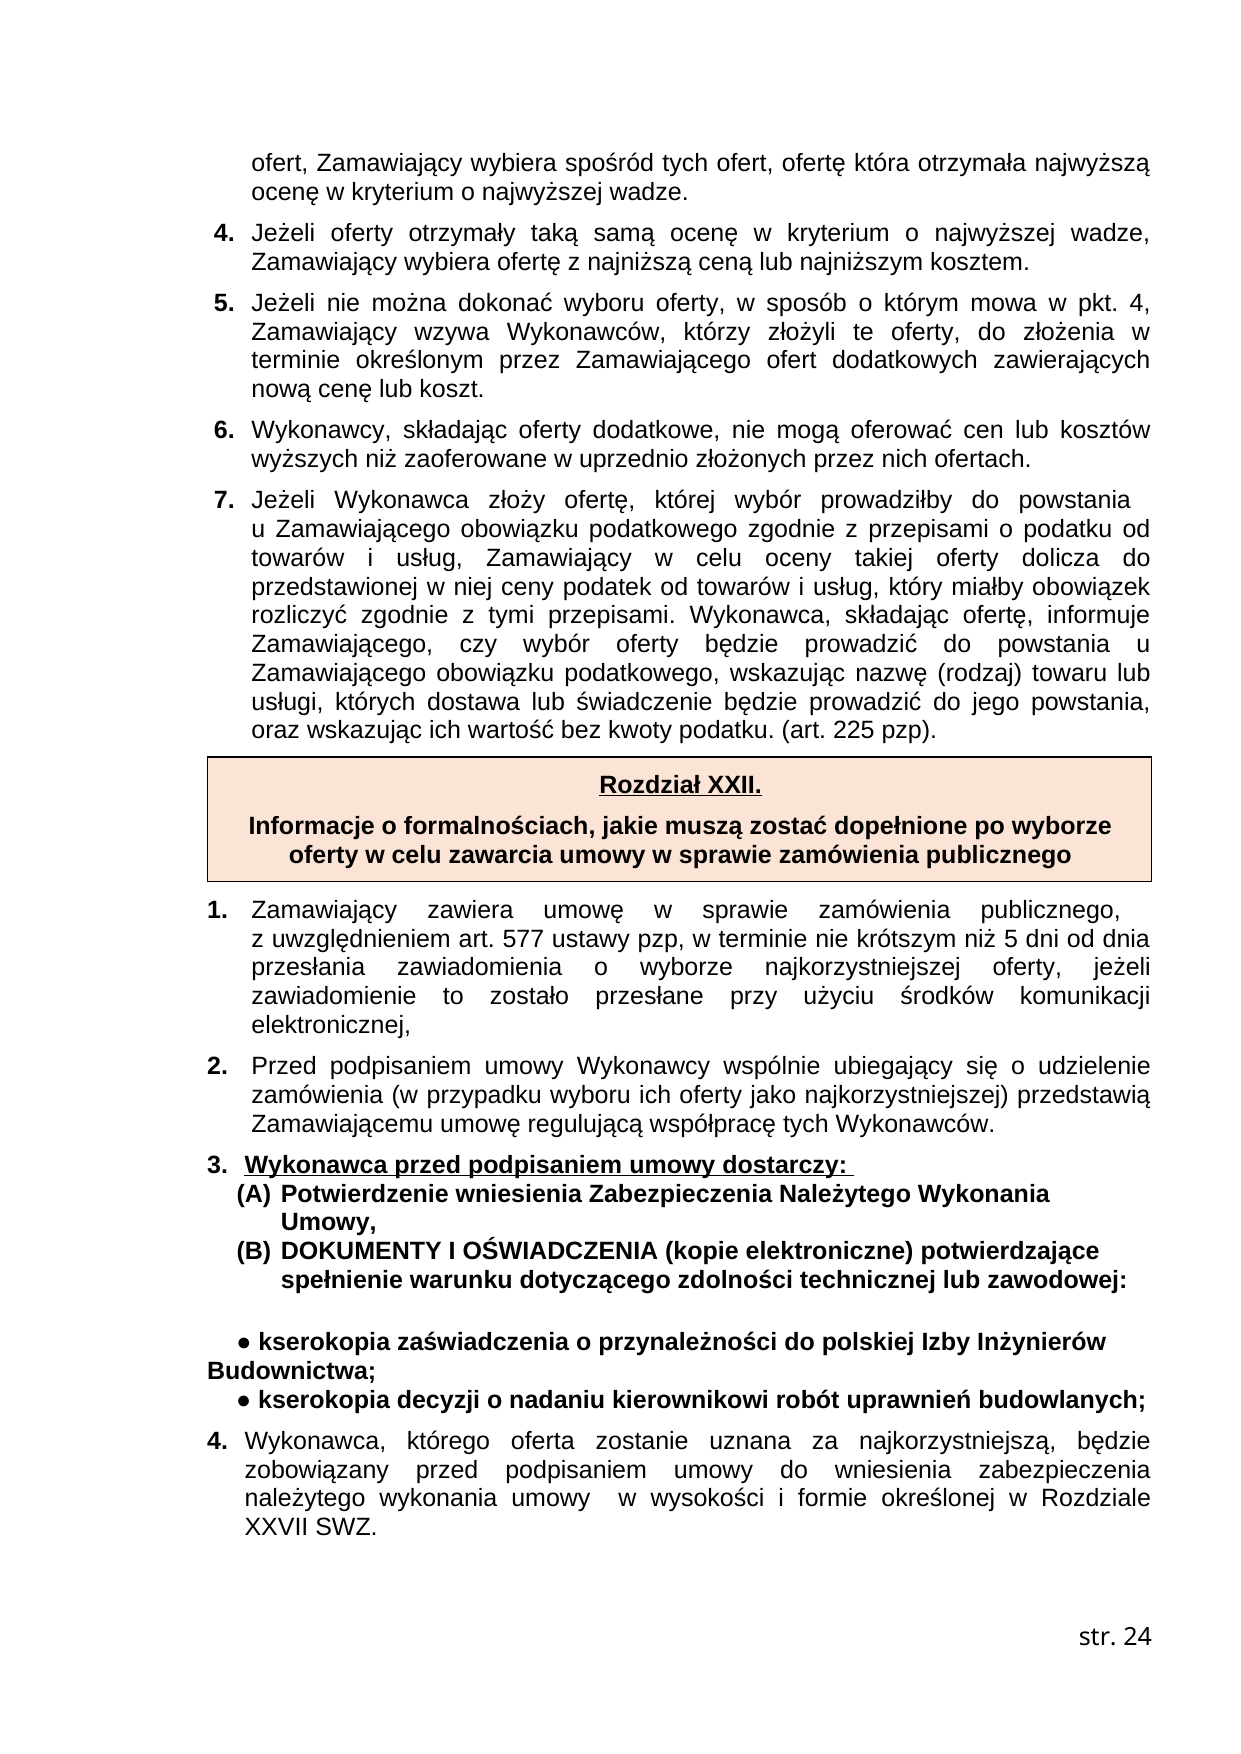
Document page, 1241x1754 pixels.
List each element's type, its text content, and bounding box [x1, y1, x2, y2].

title DOKUMENTY I OŚWIADCZENIA (kopie elektroniczne) potwierdzające spełnienie warunku dotyczącego zdolności technicznej lub zawodowej: [236, 1236, 1152, 1327]
list Wykonawcy, składając oferty dodatkowe, nie mogą oferować cen lub kosztów wyższych niż zaoferowane w uprzednio złożonych przez nich ofertach. [214, 415, 1152, 473]
title ● kserokopia zaświadczenia o przynależności do polskiej Izby Inżynierów Budownictwa; [207, 1327, 1152, 1384]
title ● kserokopia decyzji o nadaniu kierownikowi robót uprawnień budowlanych; [207, 1384, 1152, 1413]
list Wykonawca, którego oferta zostanie uznana za najkorzystniejszą, będzie zobowiązany przed podpisaniem umowy do wniesienia zabezpieczenia należytego wykonania umowy w wysokości i formie określonej w Rozdziale XXVII SWZ. [207, 1426, 1152, 1541]
title Zamawiający zawiera umowę w sprawie zamówienia publicznego, z uwzględnieniem art. 577 ustawy pzp, w terminie nie krótszym niż 5 dni od dnia przesłania zawiadomienia o wyborze najkorzystniejszej oferty, jeżeli zawiadomienie to zostało przesłane przy użyciu środków komunikacji elektronicznej, [207, 895, 1152, 1038]
title Potwierdzenie wniesienia Zabezpieczenia Należytego Wykonania Umowy, [236, 1178, 1152, 1236]
title Przed podpisaniem umowy Wykonawcy wspólnie ubiegający się o udzielenie zamówienia (w przypadku wyboru ich oferty jako najkorzystniejszej) przedstawią Zamawiającemu umowę regulującą współpracę tych Wykonawców. [207, 1051, 1152, 1137]
title Wykonawca przed podpisaniem umowy dostarczy: [207, 1150, 1152, 1178]
list Jeżeli oferty otrzymały taką samą ocenę w kryterium o najwyższej wadze, Zamawiający wybiera ofertę z najniższą ceną lub najniższym kosztem. [214, 218, 1152, 275]
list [214, 148, 1152, 205]
list Jeżeli nie można dokonać wyboru oferty, w sposób o którym mowa w pkt. 4, Zamawiający wzywa Wykonawców, którzy złożyli te oferty, do złożenia w terminie określonym przez Zamawiającego ofert dodatkowych zawierających nową cenę lub koszt. [214, 288, 1152, 403]
list Jeżeli Wykonawca złoży ofertę, której wybór prowadziłby do powstania u Zamawiającego obowiązku podatkowego zgodnie z przepisami o podatku od towarów i usług, Zamawiający w celu oceny takiej oferty dolicza do przedstawionej w niej ceny podatek od towarów i usług, który miałby obowiązek rozliczyć zgodnie z tymi przepisami. Wykonawca, składając ofertę, informuje Zamawiającego, czy wybór oferty będzie prowadzić do powstania u Zamawiającego obowiązku podatkowego, wskazując nazwę (rodzaj) towaru lub usługi, których dostawa lub świadczenie będzie prowadzić do jego powstania, oraz wskazując ich wartość bez kwoty podatku. (art. 225 pzp). [214, 485, 1152, 744]
table_header Rozdział XXII. Informacje o formalnościach, jakie muszą zostać dopełnione po wyborze oferty w celu zawarcia umowy w sprawie zamówienia publicznego [208, 758, 1151, 881]
